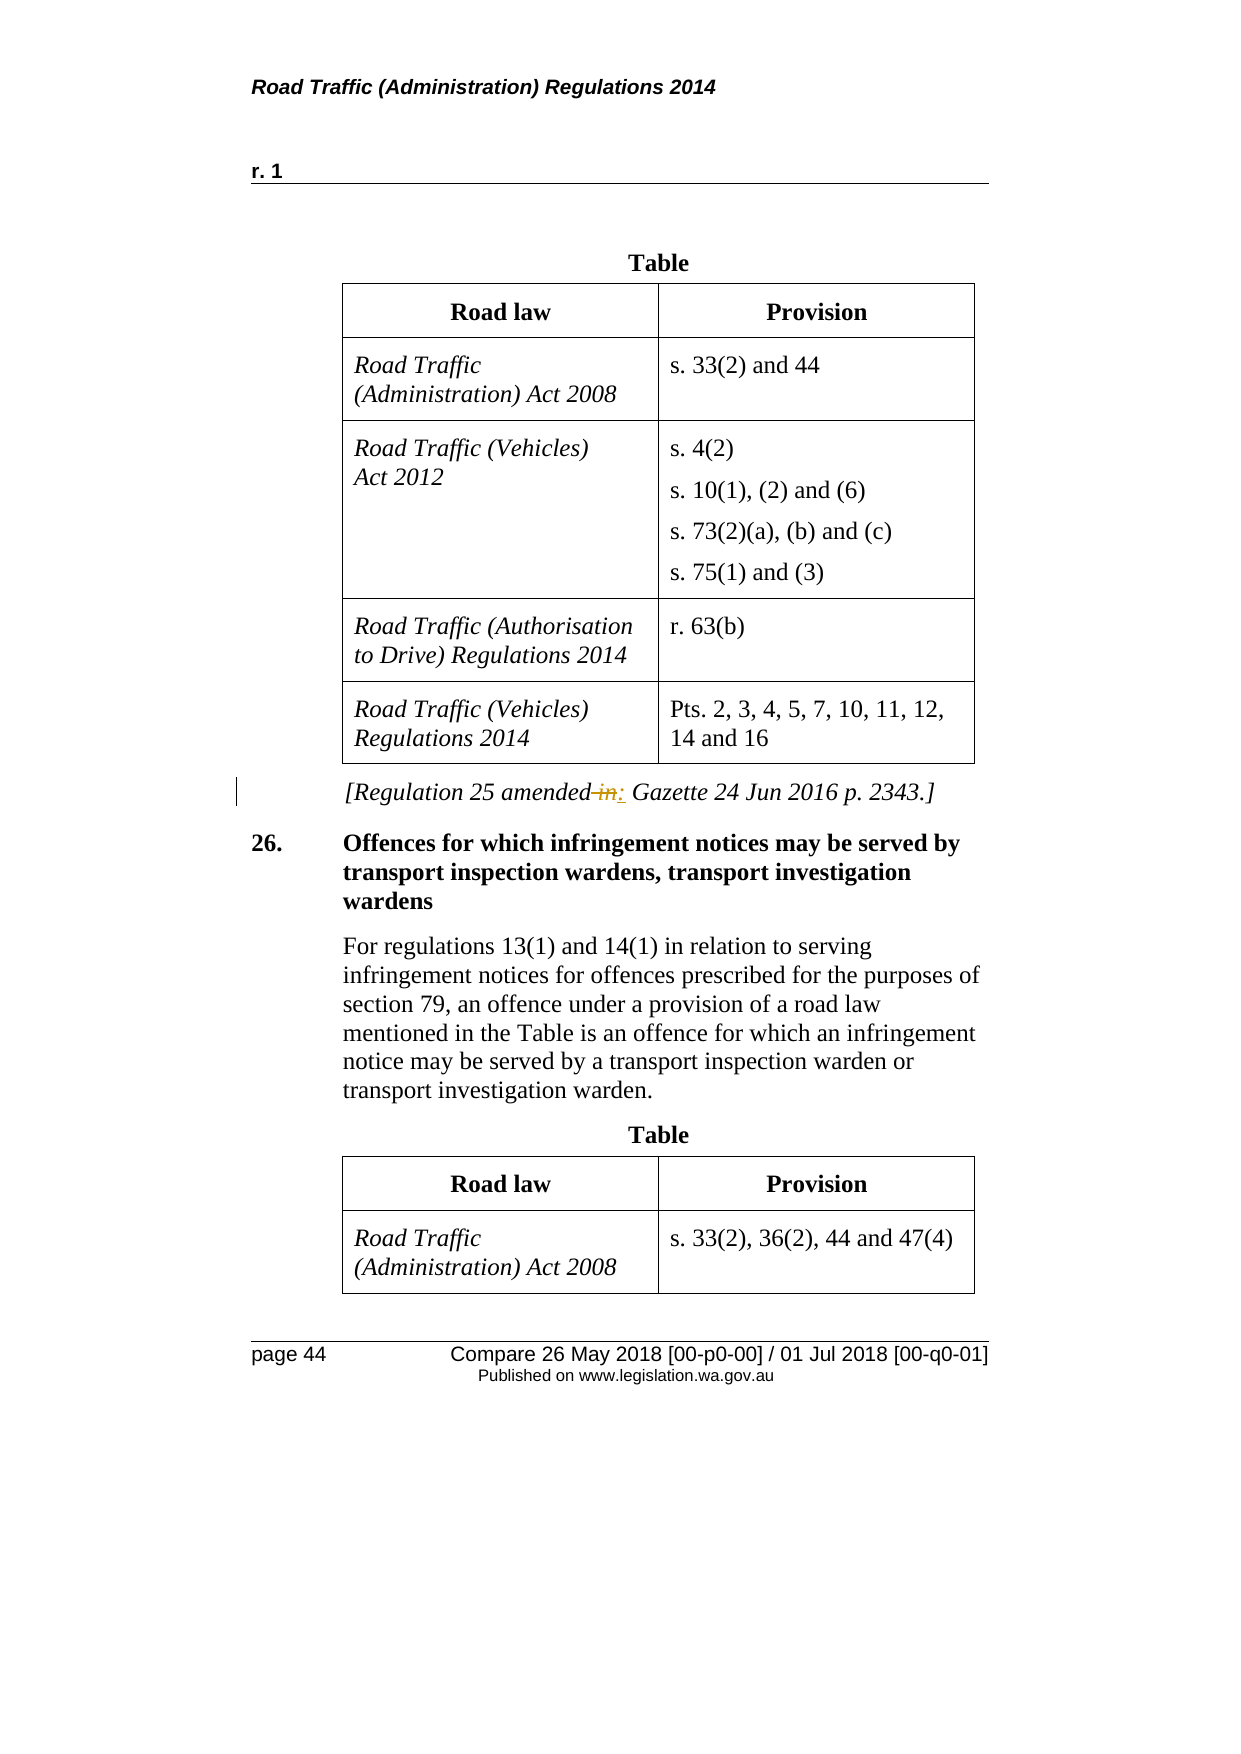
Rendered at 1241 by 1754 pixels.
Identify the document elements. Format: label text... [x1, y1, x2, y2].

table_cell r. 63(b) [659, 599, 974, 681]
table_cell Road Traffic (Administration) Act 2008 [343, 1211, 658, 1292]
table_header Road law [343, 284, 658, 337]
table_cell Road Traffic (Administration) Act 2008 [343, 338, 658, 420]
table_cell s. 4(2) s. 10(1), (2) and (6) s. 73(2)(a), (b) and (c) s. 75(1) and (3) [659, 421, 974, 598]
text [Regulation 25 amended Gazette 24 Jun 2016 p. 2343.] [251, 777, 989, 806]
subtitle Table [343, 248, 974, 277]
table_cell Road Traffic (Vehicles) Regulations 2014 [343, 682, 658, 763]
table_cell Road Traffic (Vehicles) Act 2012 [343, 421, 658, 598]
text For regulations 13(1) and 14(1) in relation to serving infringement notices for offences prescribed for the purposes of section 79, an offence under a provision of a road law mentioned in the Table is an offence for which an infringement notice may be served by a transport inspection warden or transport investigation warden. [251, 931, 989, 1104]
table_header Provision [659, 284, 974, 337]
table_cell s. 33(2) and 44 [659, 338, 974, 420]
subtitle 26. Offences for which infringement notices may be served by transport inspection wardens, transport investigation wardens [251, 828, 989, 915]
table_header Road law [343, 1157, 658, 1210]
table_header Provision [659, 1157, 974, 1210]
table_cell s. 33(2), 36(2), 44 and 47(4) [659, 1211, 974, 1292]
table_cell Road Traffic (Authorisation to Drive) Regulations 2014 [343, 599, 658, 681]
subtitle Table [343, 1121, 974, 1149]
table_cell Pts. 2, 3, 4, 5, 7, 10, 11, 12, 14 and 16 [659, 682, 974, 763]
